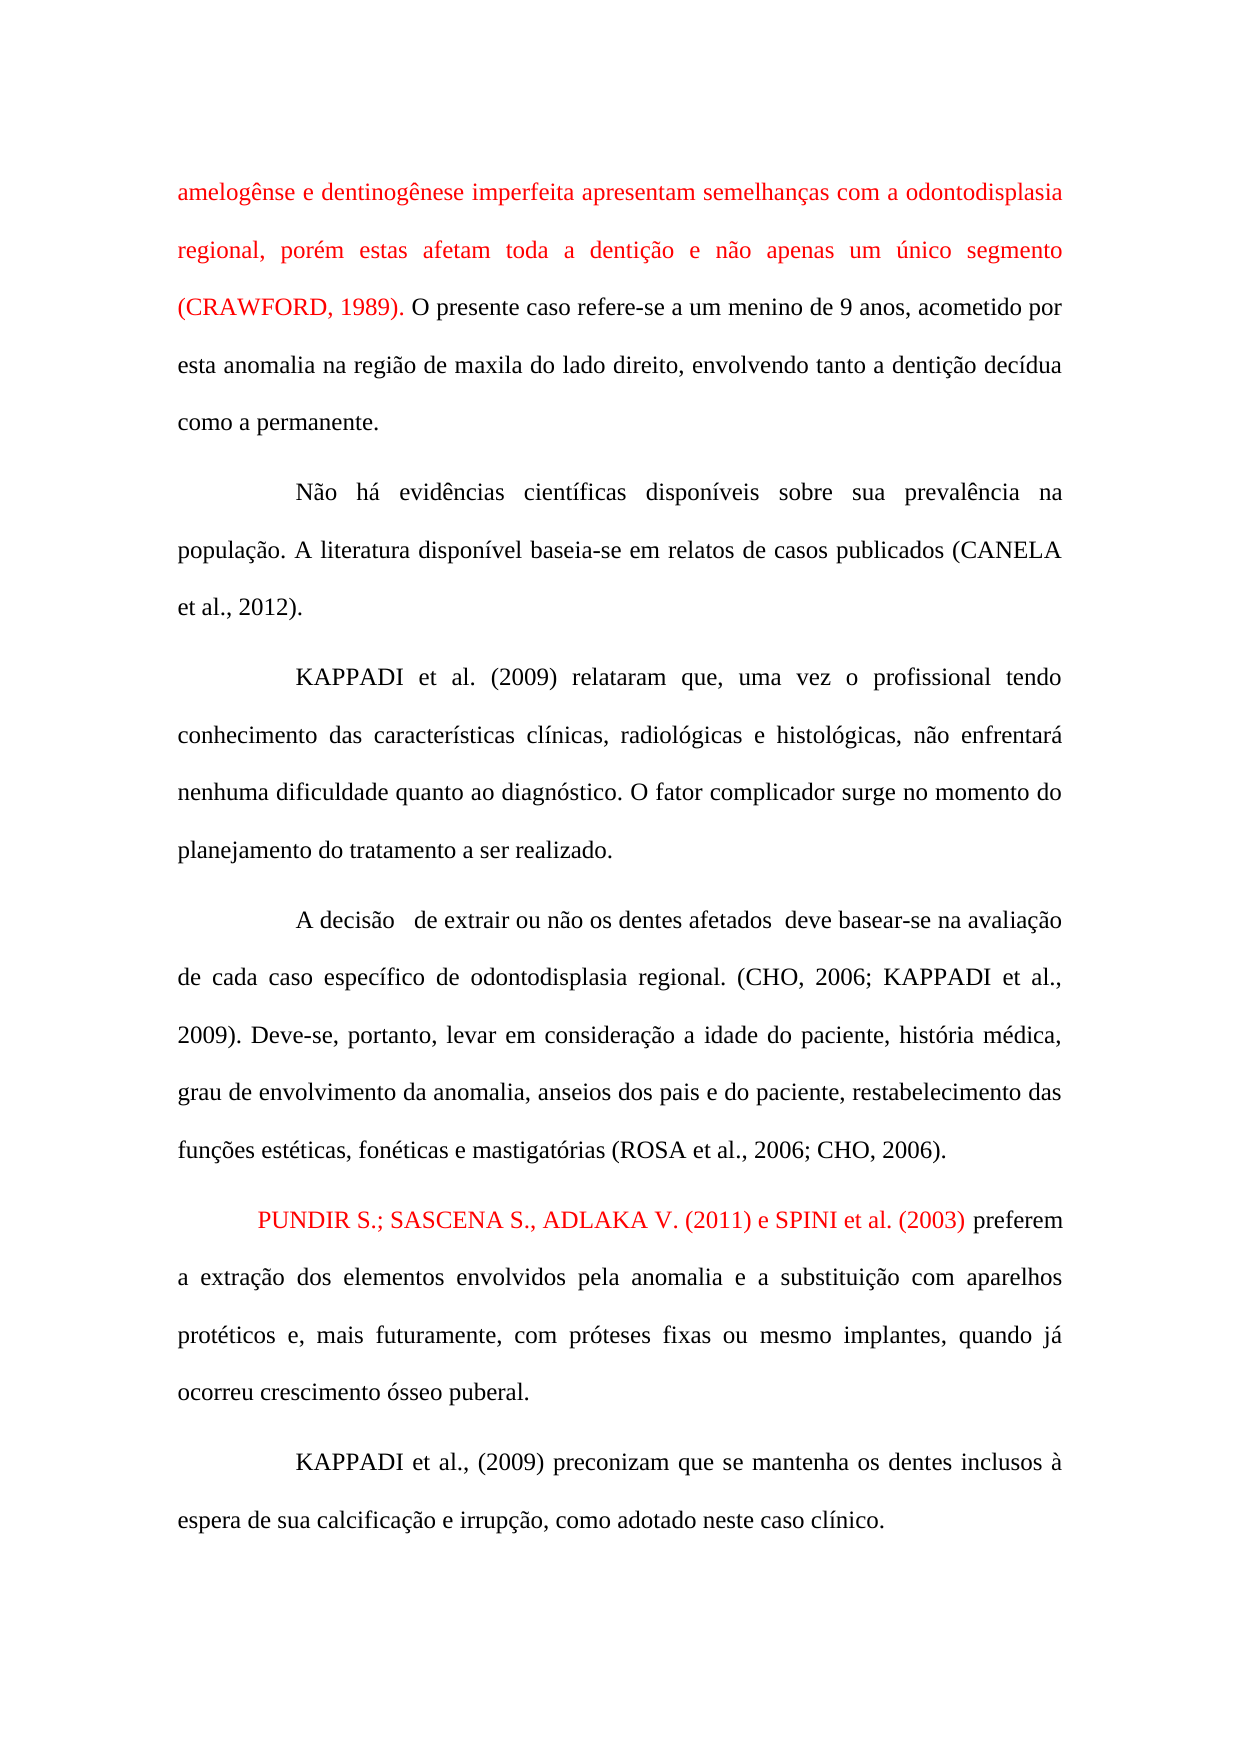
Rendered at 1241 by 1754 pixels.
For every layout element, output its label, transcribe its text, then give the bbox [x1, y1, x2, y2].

text KAPPADI et al., (2009) preconizam que se mantenha os dentes inclusos à espera de sua calcificação e irrupção, como adotado neste caso clínico. [177, 1447, 1063, 1533]
text PUNDIR S.; SASCENA S., ADLAKA V. (2011) e SPINI et al. (2003) preferem a extração dos elementos envolvidos pela anomalia e a substituição com aparelhos protéticos e, mais futuramente, com próteses fixas ou mesmo implantes, quando já ocorreu crescimento ósseo puberal. [177, 1205, 1063, 1406]
text KAPPADI et al. (2009) relataram que, uma vez o profissional tendo conhecimento das características clínicas, radiológicas e histológicas, não enfrentará nenhuma dificuldade quanto ao diagnóstico. O fator complicador surge no momento do planejamento do tratamento a ser realizado. [177, 662, 1063, 863]
text Não há evidências científicas disponíveis sobre sua prevalência na população. A literatura disponível baseia-se em relatos de casos publicados (CANELA et al., 2012). [177, 477, 1063, 621]
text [177, 177, 1063, 436]
text A decisão de extrair ou não os dentes afetados deve basear-se na avaliação de cada caso específico de odontodisplasia regional. (CHO, 2006; KAPPADI et al., 2009). Deve-se, portanto, levar em consideração a idade do paciente, história médica, grau de envolvimento da anomalia, anseios dos pais e do paciente, restabelecimento das funções estéticas, fonéticas e mastigatórias (ROSA et al., 2006; CHO, 2006). [177, 905, 1063, 1163]
